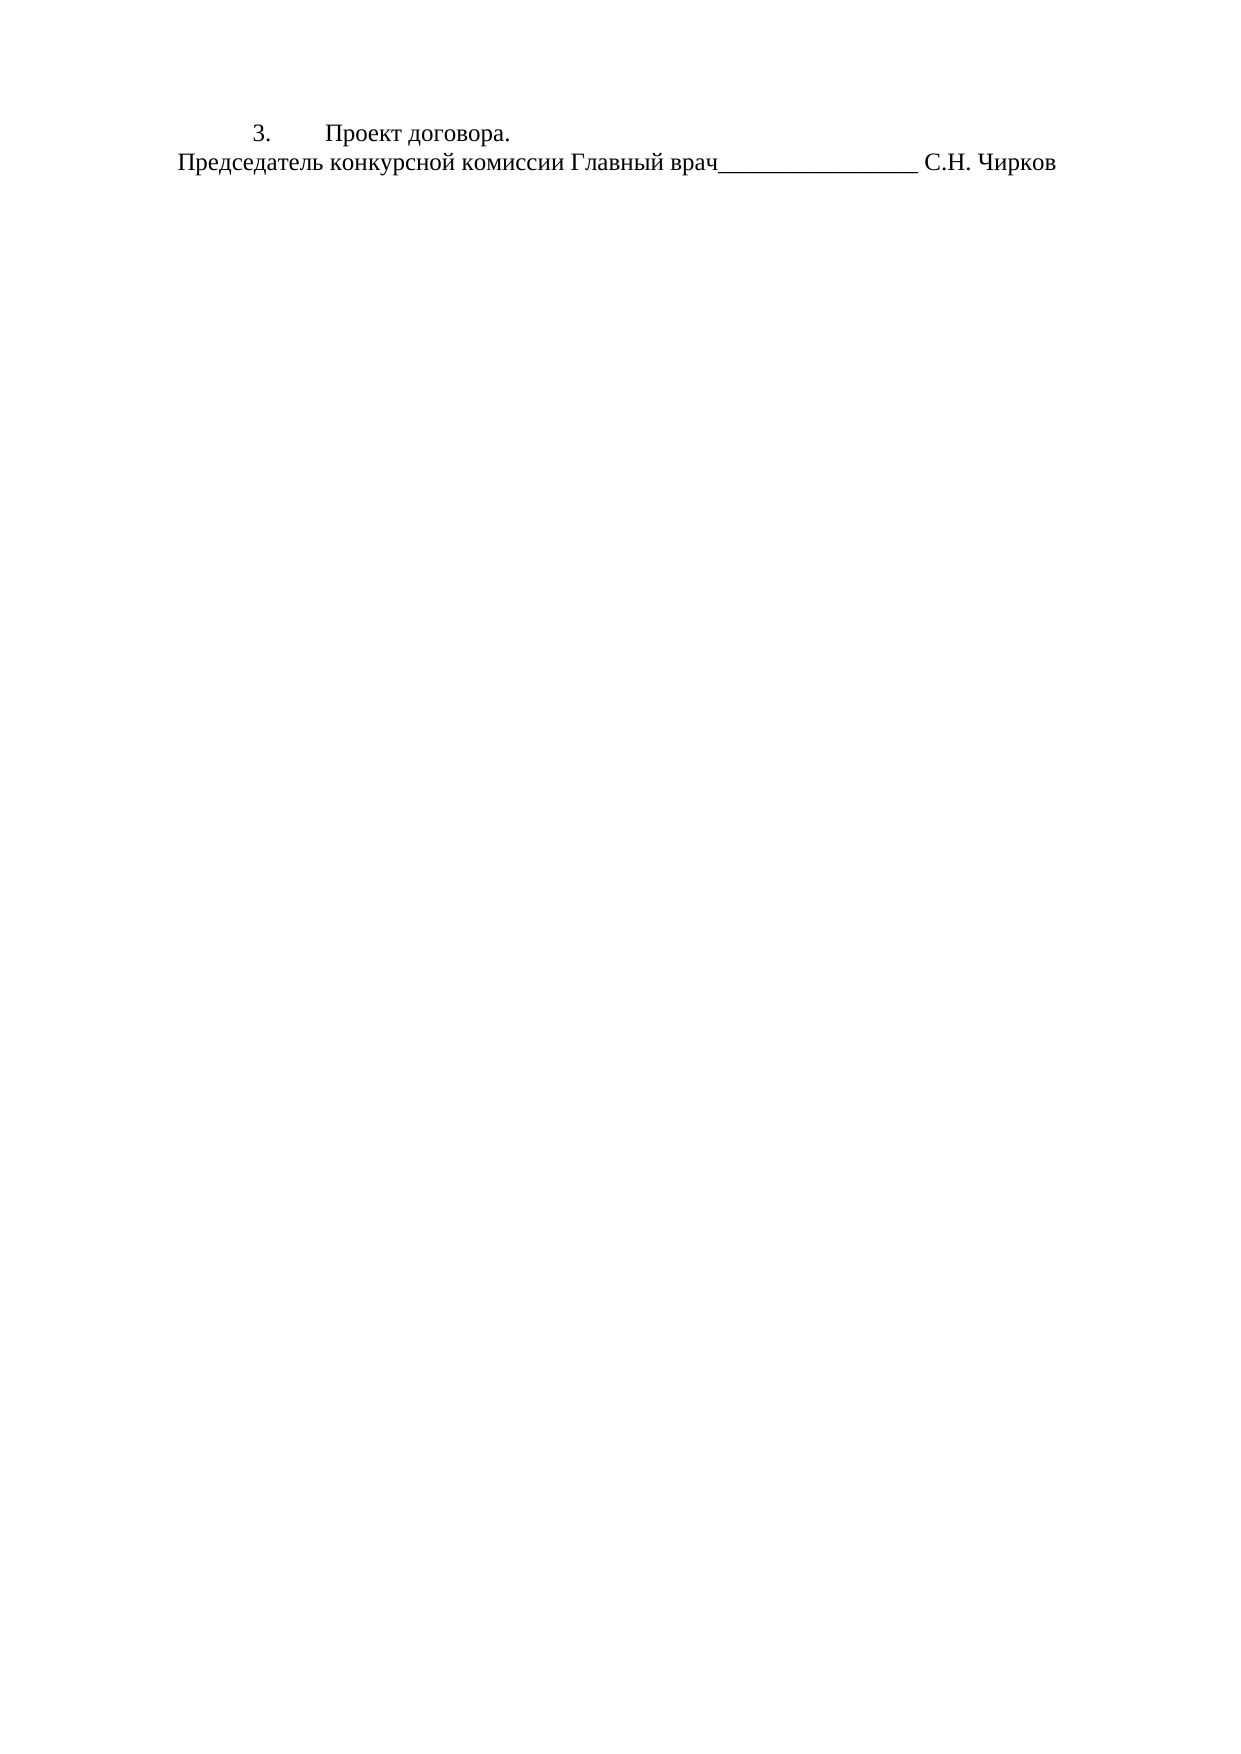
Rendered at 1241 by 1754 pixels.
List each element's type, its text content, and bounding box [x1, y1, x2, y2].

list Проект договора. [177, 118, 1152, 147]
text Председатель конкурсной комиссии Главный врач________________ С.Н. Чирков [177, 147, 1152, 176]
